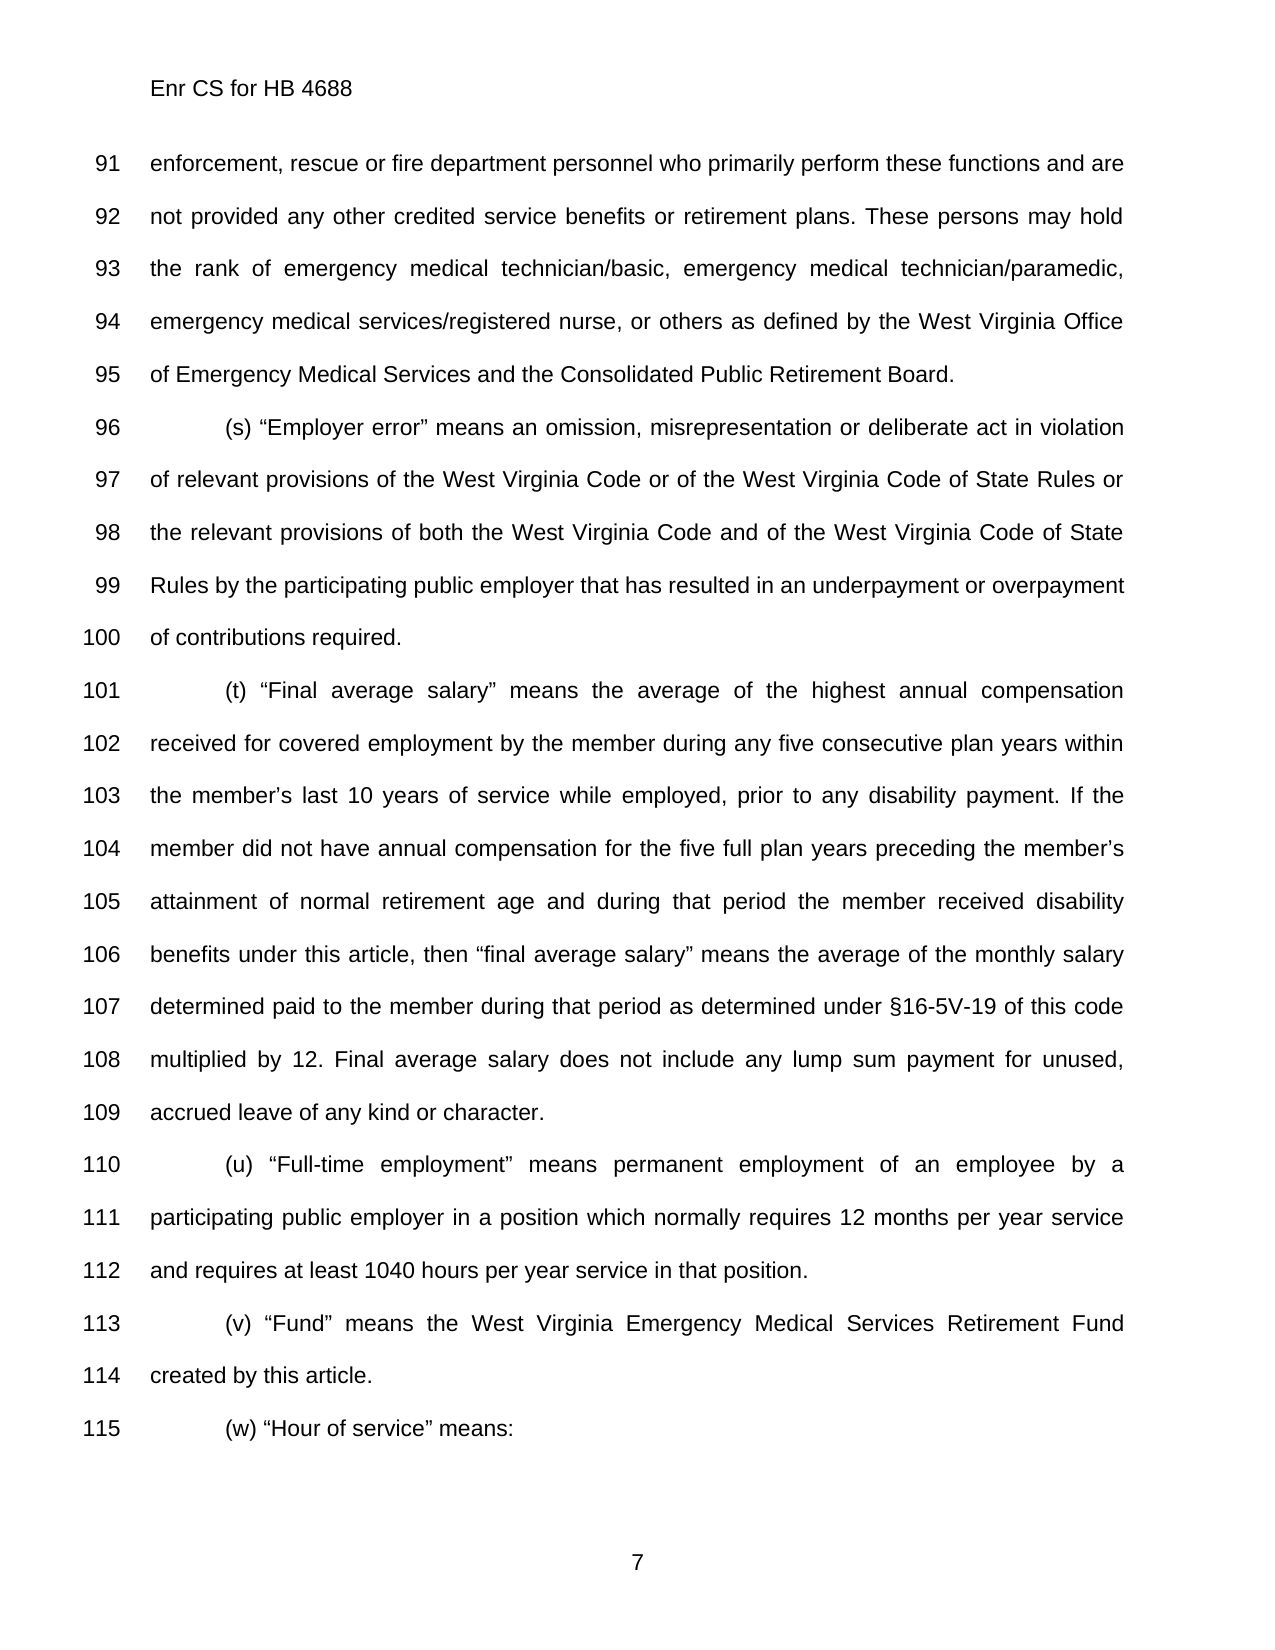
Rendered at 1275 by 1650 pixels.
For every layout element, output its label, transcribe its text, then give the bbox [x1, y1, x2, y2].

text (u) “Full-time employment” means permanent employment of an employee by a participating public employer in a position which normally requires 12 months per year service and requires at least 1040 hours per year service in that position. [150, 1151, 1125, 1283]
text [150, 150, 1125, 387]
text (s) “Employer error” means an omission, misrepresentation or deliberate act in violation of relevant provisions of the West Virginia Code or of the West Virginia Code of State Rules or the relevant provisions of both the West Virginia Code and of the West Virginia Code of State Rules by the participating public employer that has resulted in an underpayment or overpayment of contributions required. [150, 413, 1125, 651]
text (w) “Hour of service” means: [150, 1415, 1125, 1441]
text (v) “Fund” means the West Virginia Emergency Medical Services Retirement Fund created by this article. [150, 1309, 1125, 1389]
text (t) “Final average salary” means the average of the highest annual compensation received for covered employment by the member during any five consecutive plan years within the member’s last 10 years of service while employed, prior to any disability payment. If the member did not have annual compensation for the five full plan years preceding the member’s attainment of normal retirement age and during that period the member received disability benefits under this article, then “final average salary” means the average of the monthly salary determined paid to the member during that period as determined under §16-5V-19 of this code multiplied by 12. Final average salary does not include any lump sum payment for unused, accrued leave of any kind or character. [150, 677, 1125, 1125]
